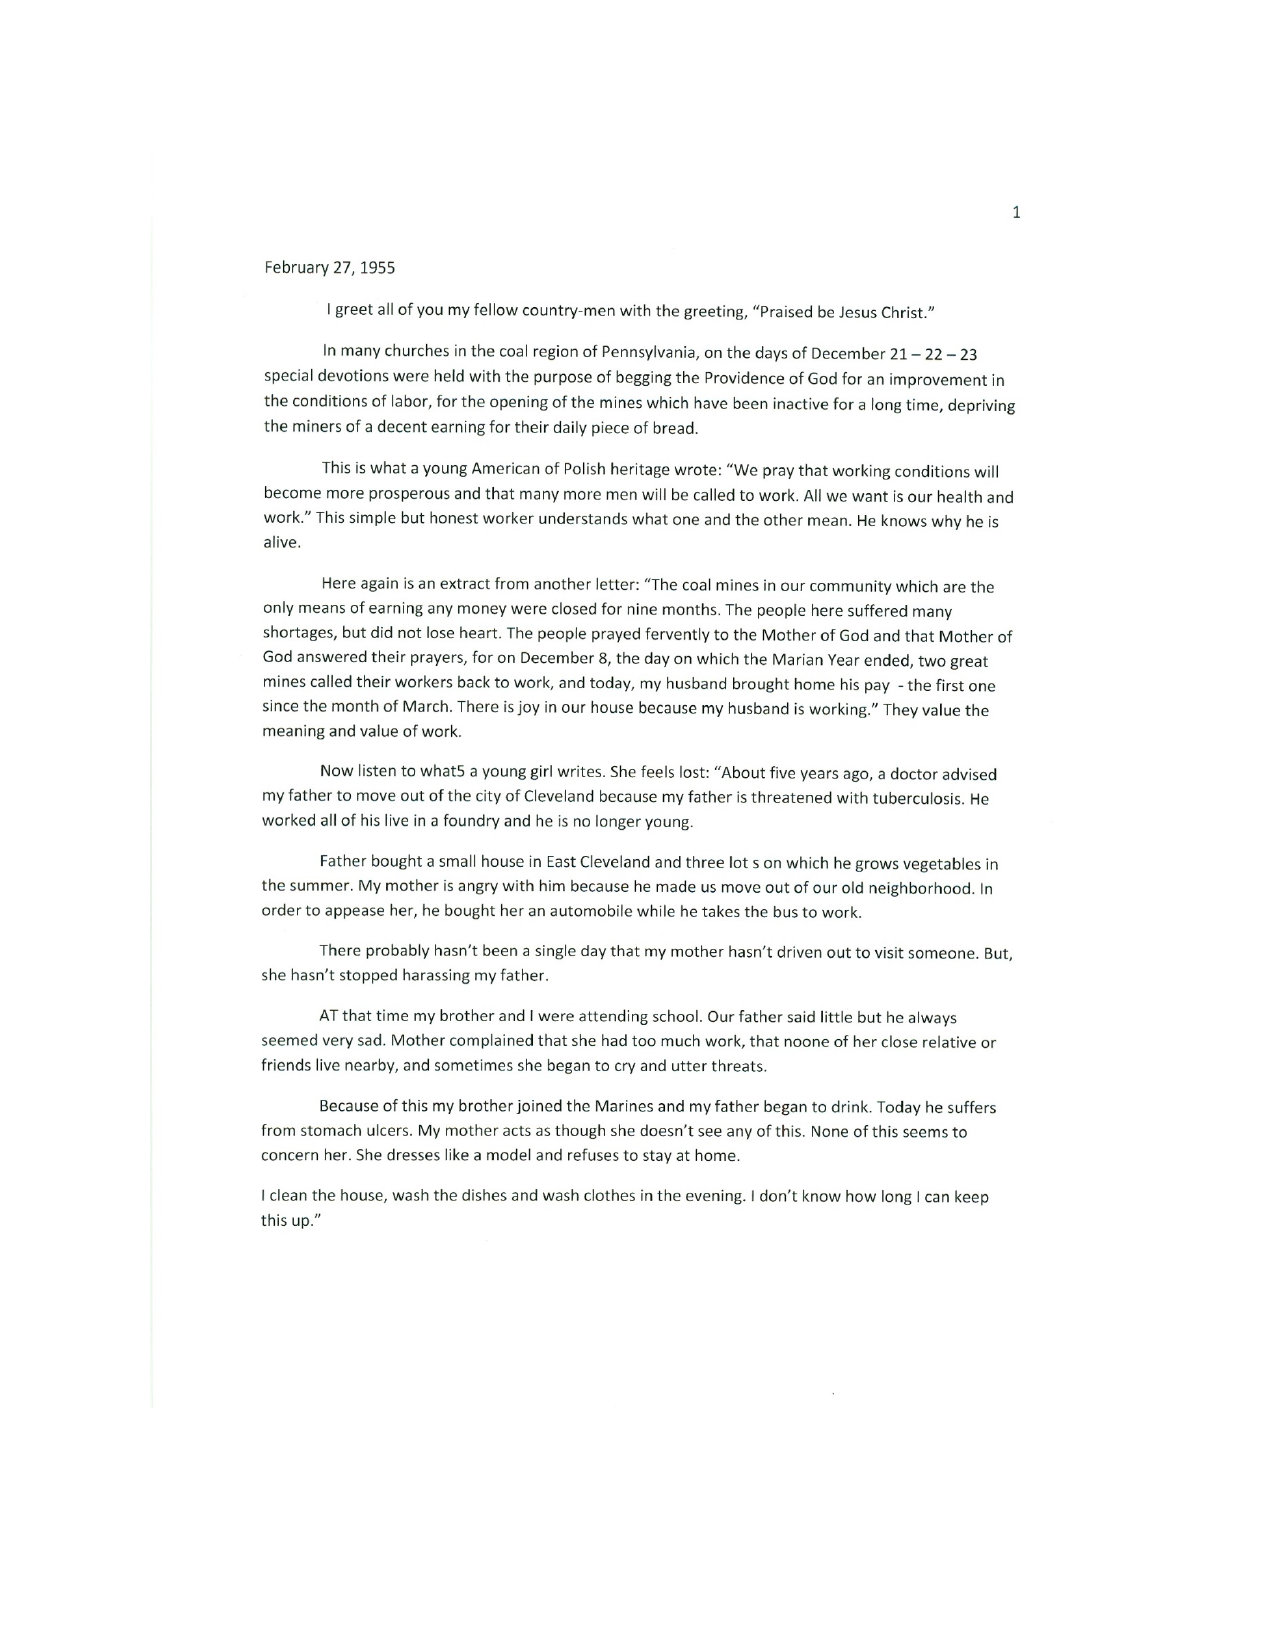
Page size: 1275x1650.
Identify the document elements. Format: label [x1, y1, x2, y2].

picture [150, 150, 1125, 1408]
